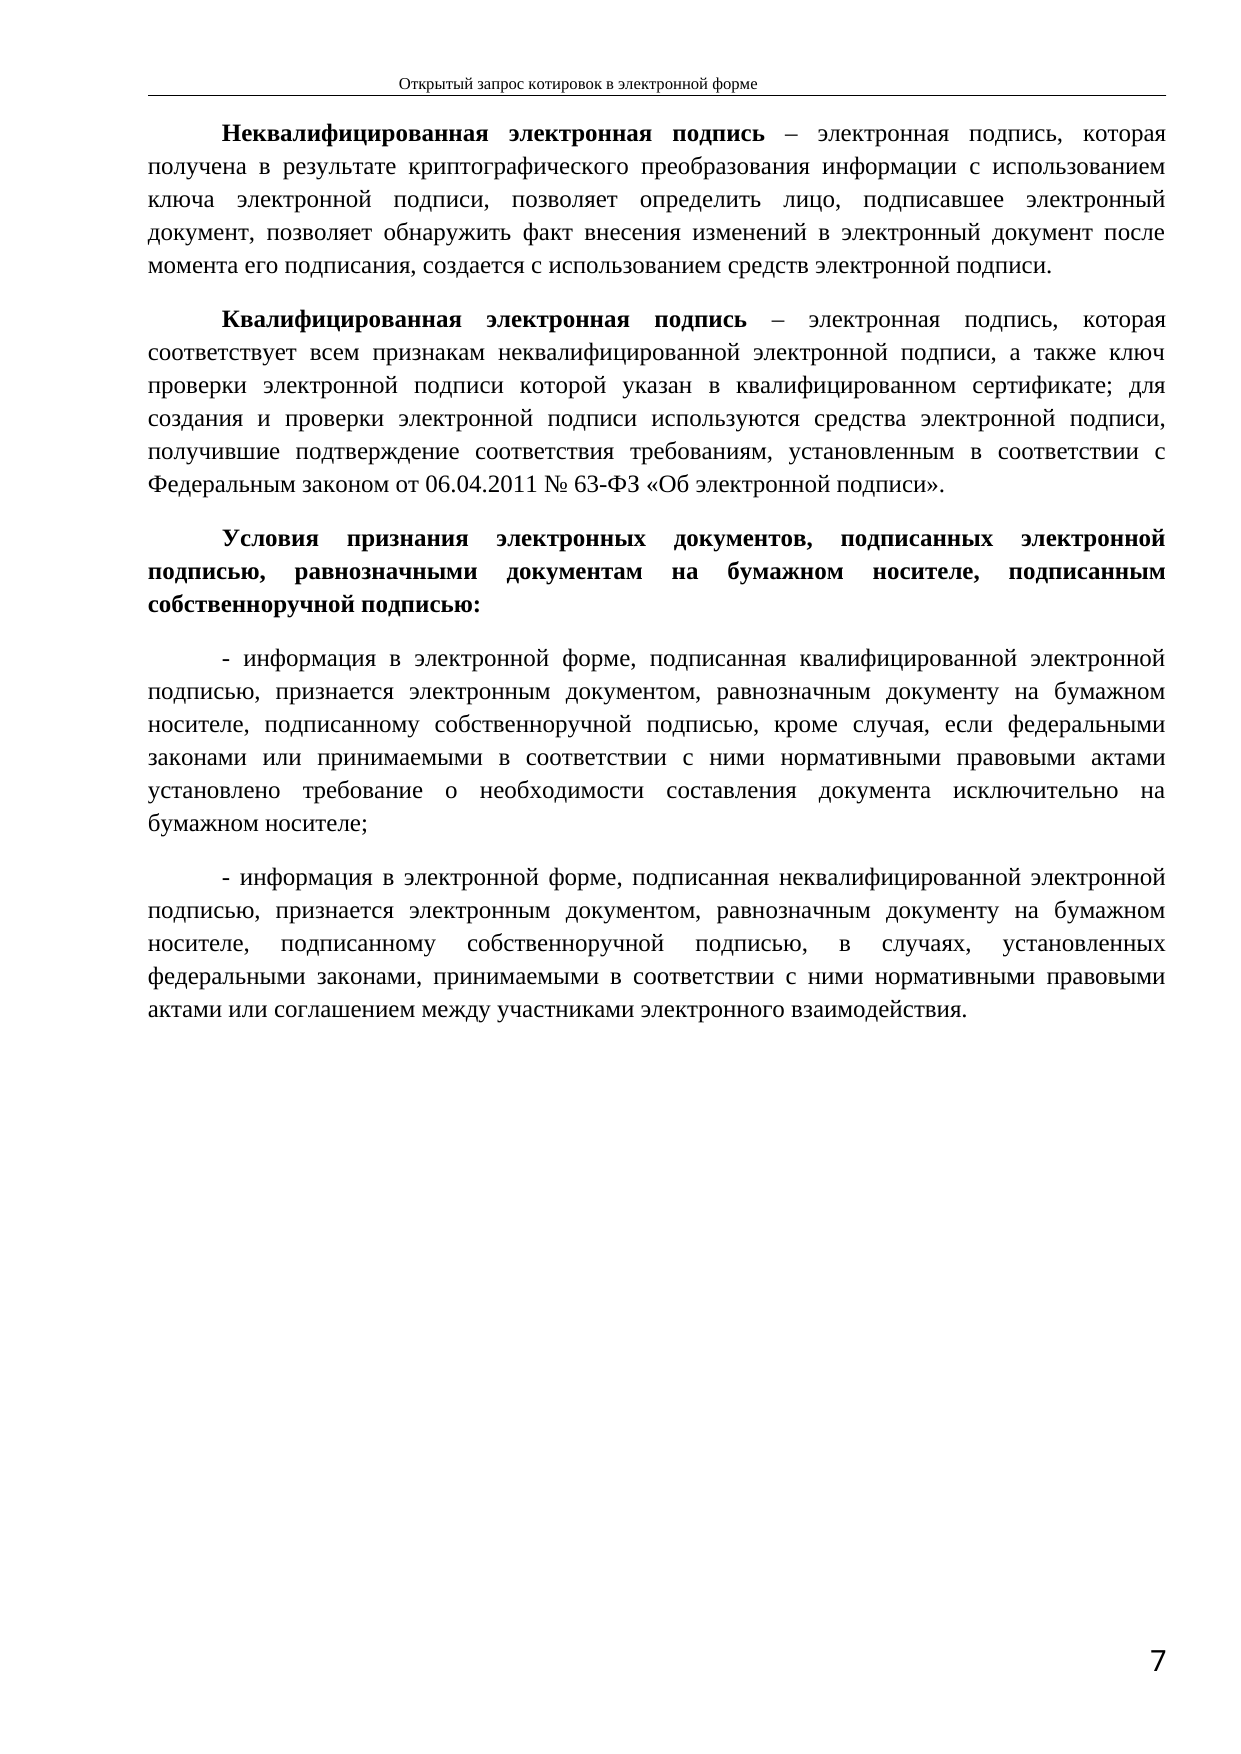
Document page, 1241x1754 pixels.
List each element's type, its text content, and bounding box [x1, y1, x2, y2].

text Условия признания электронных документов, подписанных электронной подписью, равнозначными документам на бумажном носителе, подписанным собственноручной подписью: [148, 523, 1166, 618]
text Квалифицированная электронная подпись – электронная подпись, которая соответствует всем признакам неквалифицированной электронной подписи, а также ключ проверки электронной подписи которой указан в квалифицированном сертификате; для создания и проверки электронной подписи используются средства электронной подписи, получившие подтверждение соответствия требованиям, установленным в соответствии с Федеральным законом от 06.04.2011 № 63-ФЗ «Об электронной подписи». [148, 304, 1166, 498]
text Неквалифицированная электронная подпись – электронная подпись, которая получена в результате криптографического преобразования информации с использованием ключа электронной подписи, позволяет определить лицо, подписавшее электронный документ, позволяет обнаружить факт внесения изменений в электронный документ после момента его подписания, создается с использованием средств электронной подписи. [148, 118, 1166, 279]
text - информация в электронной форме, подписанная неквалифицированной электронной подписью, признается электронным документом, равнозначным документу на бумажном носителе, подписанному собственноручной подписью, в случаях, установленных федеральными законами, принимаемыми в соответствии с ними нормативными правовыми актами или соглашением между участниками электронного взаимодействия. [148, 862, 1166, 1023]
text - информация в электронной форме, подписанная квалифицированной электронной подписью, признается электронным документом, равнозначным документу на бумажном носителе, подписанному собственноручной подписью, кроме случая, если федеральными законами или принимаемыми в соответствии с ними нормативными правовыми актами установлено требование о необходимости составления документа исключительно на бумажном носителе; [148, 643, 1166, 837]
